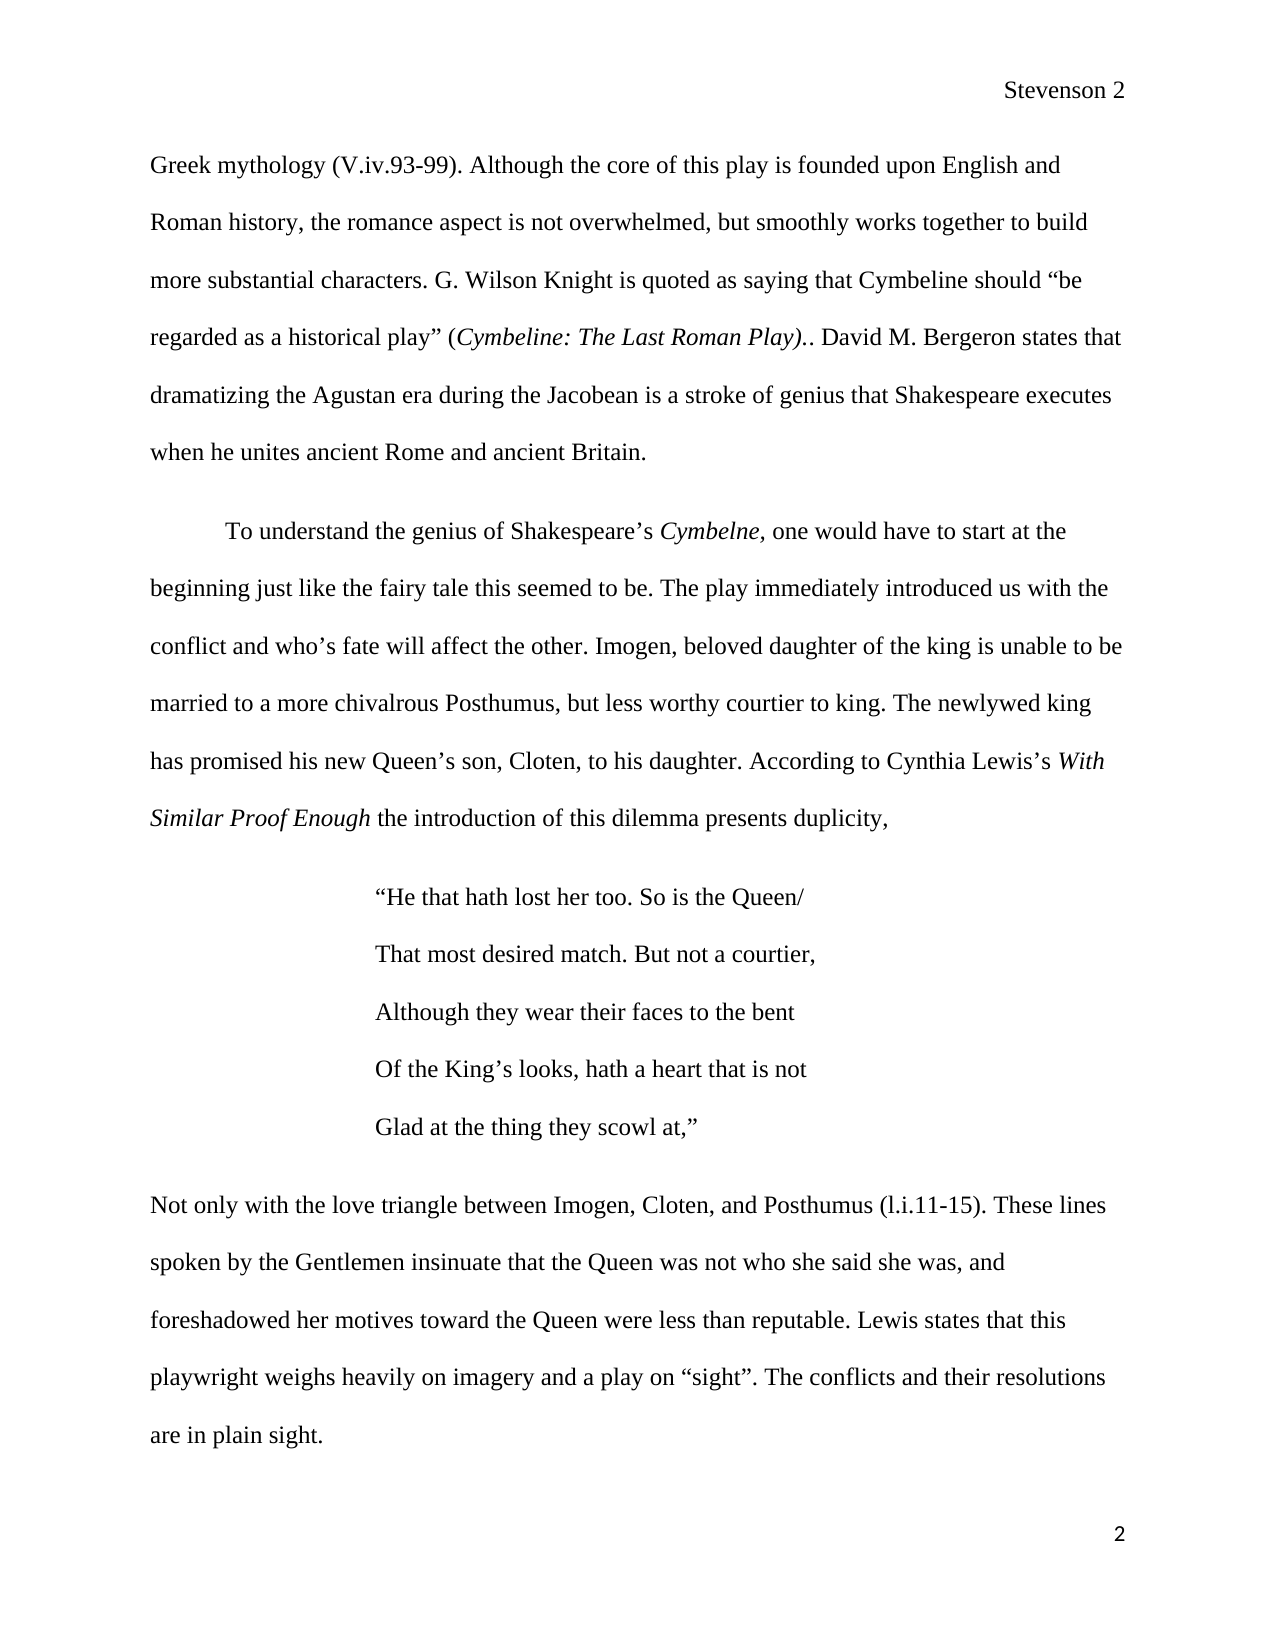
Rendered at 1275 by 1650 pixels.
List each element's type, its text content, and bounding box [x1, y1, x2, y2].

text To understand the genius of Shakespeare’s Cymbelne, one would have to start at the beginning just like the fairy tale this seemed to be. The play immediately introduced us with the conflict and who’s fate will affect the other. Imogen, beloved daughter of the king is unable to be married to a more chivalrous Posthumus, but less worthy courtier to king. The newlywed king has promised his new Queen’s son, Cloten, to his daughter. According to Cynthia Lewis’s With Similar Proof Enough the introduction of this dilemma presents duplicity, [150, 516, 1125, 832]
text “He that hath lost her too. So is the Queen/ That most desired match. But not a courtier, Although they wear their faces to the bent Of the King’s looks, hath a heart that is not Glad at the thing they scowl at,” [150, 882, 1125, 1140]
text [150, 150, 1125, 466]
text Not only with the love triangle between Imogen, Cloten, and Posthumus (l.i.11-15). These lines spoken by the Gentlemen insinuate that the Queen was not who she said she was, and foreshadowed her motives toward the Queen were less than reputable. Lewis states that this playwright weighs heavily on imagery and a play on “sight”. The conflicts and their resolutions are in plain sight. [150, 1190, 1125, 1449]
